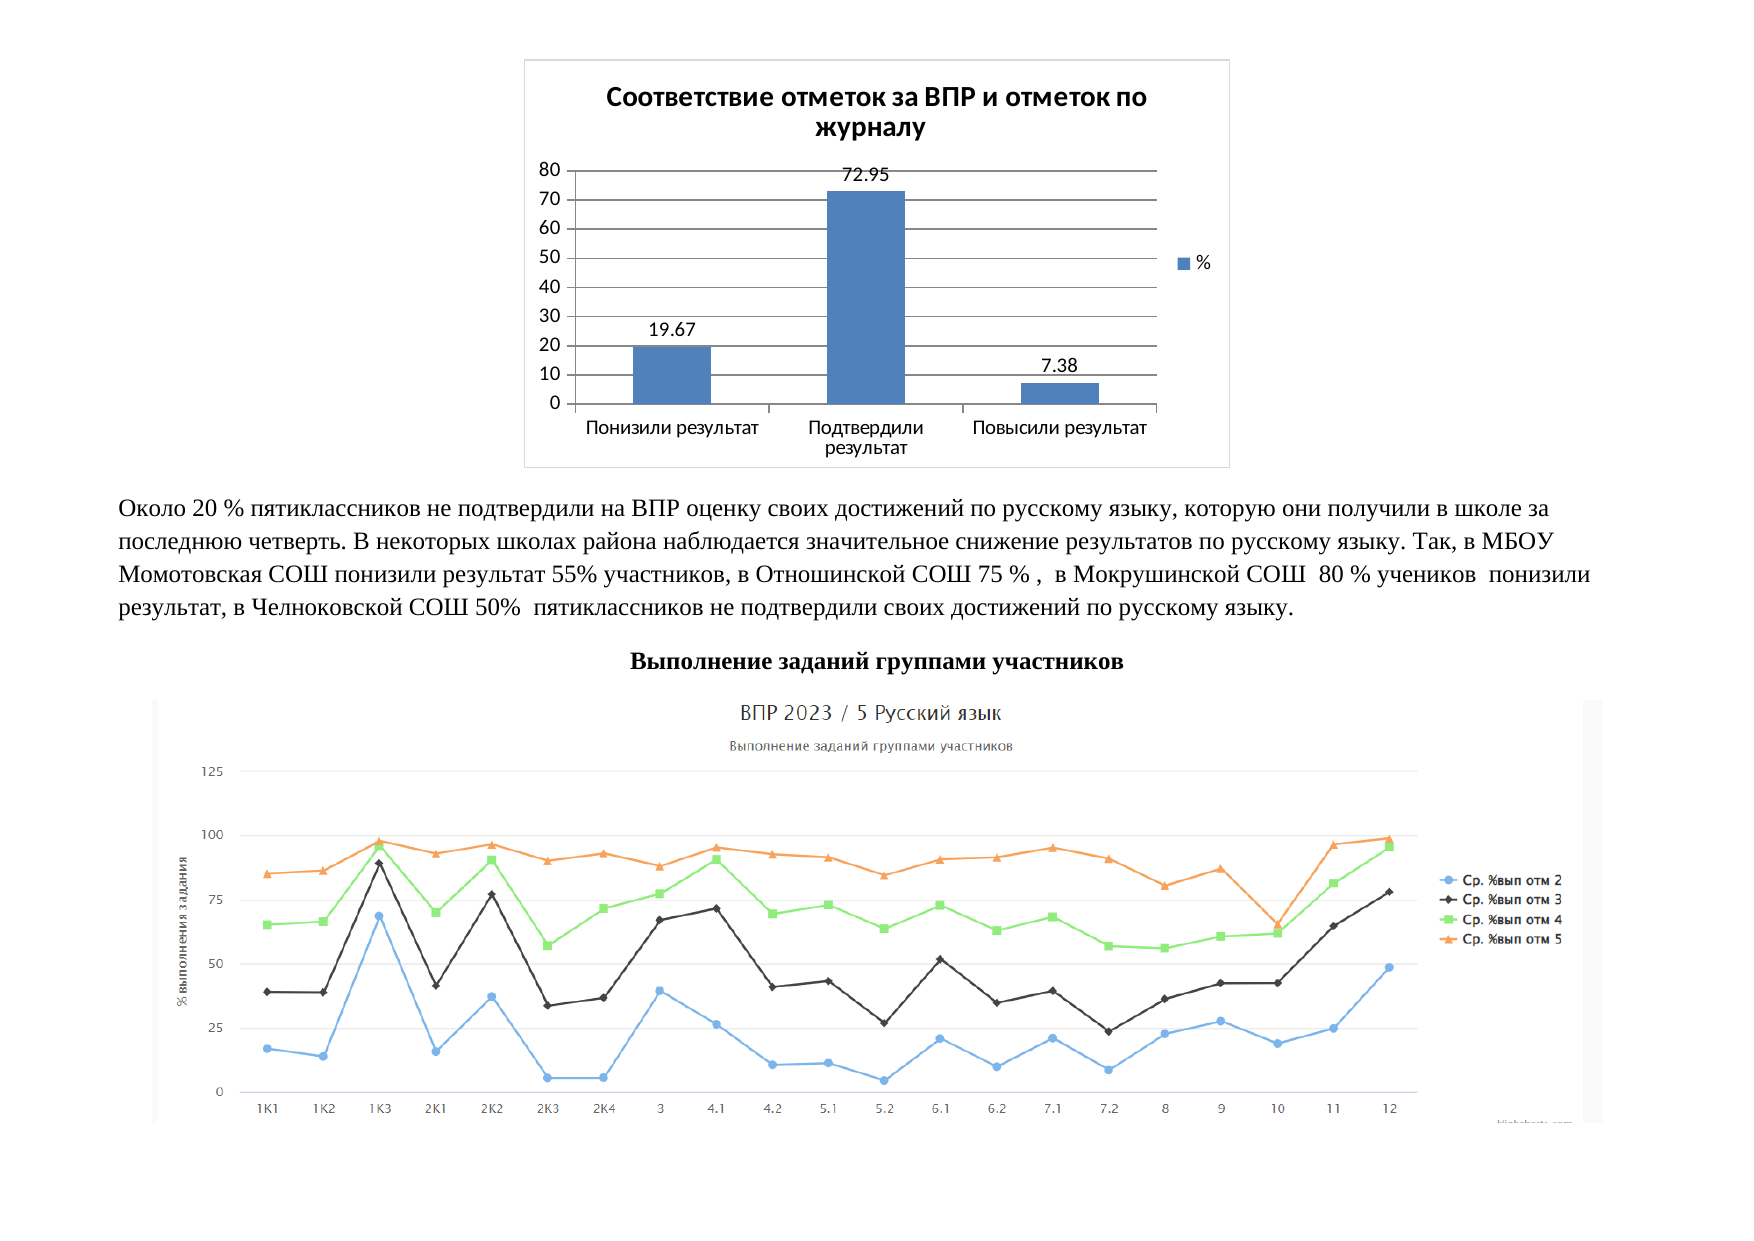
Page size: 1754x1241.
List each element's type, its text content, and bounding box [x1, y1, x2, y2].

text Около 20 % пятиклассников не подтвердили на ВПР оценку своих достижений по русскому языку, которую они получили в школе за последнюю четверть. В некоторых школах района наблюдается значительное снижение результатов по русскому языку. Так, в МБОУ Момотовская СОШ понизили результат 55% участников, в Отношинской СОШ 75 % , в Мокрушинской СОШ 80 % учеников понизили результат, в Челноковской СОШ 50% пятиклассников не подтвердили своих достижений по русскому языку. [118, 493, 1636, 621]
text Выполнение заданий группами участников [118, 646, 1636, 675]
picture [151, 700, 1603, 1123]
